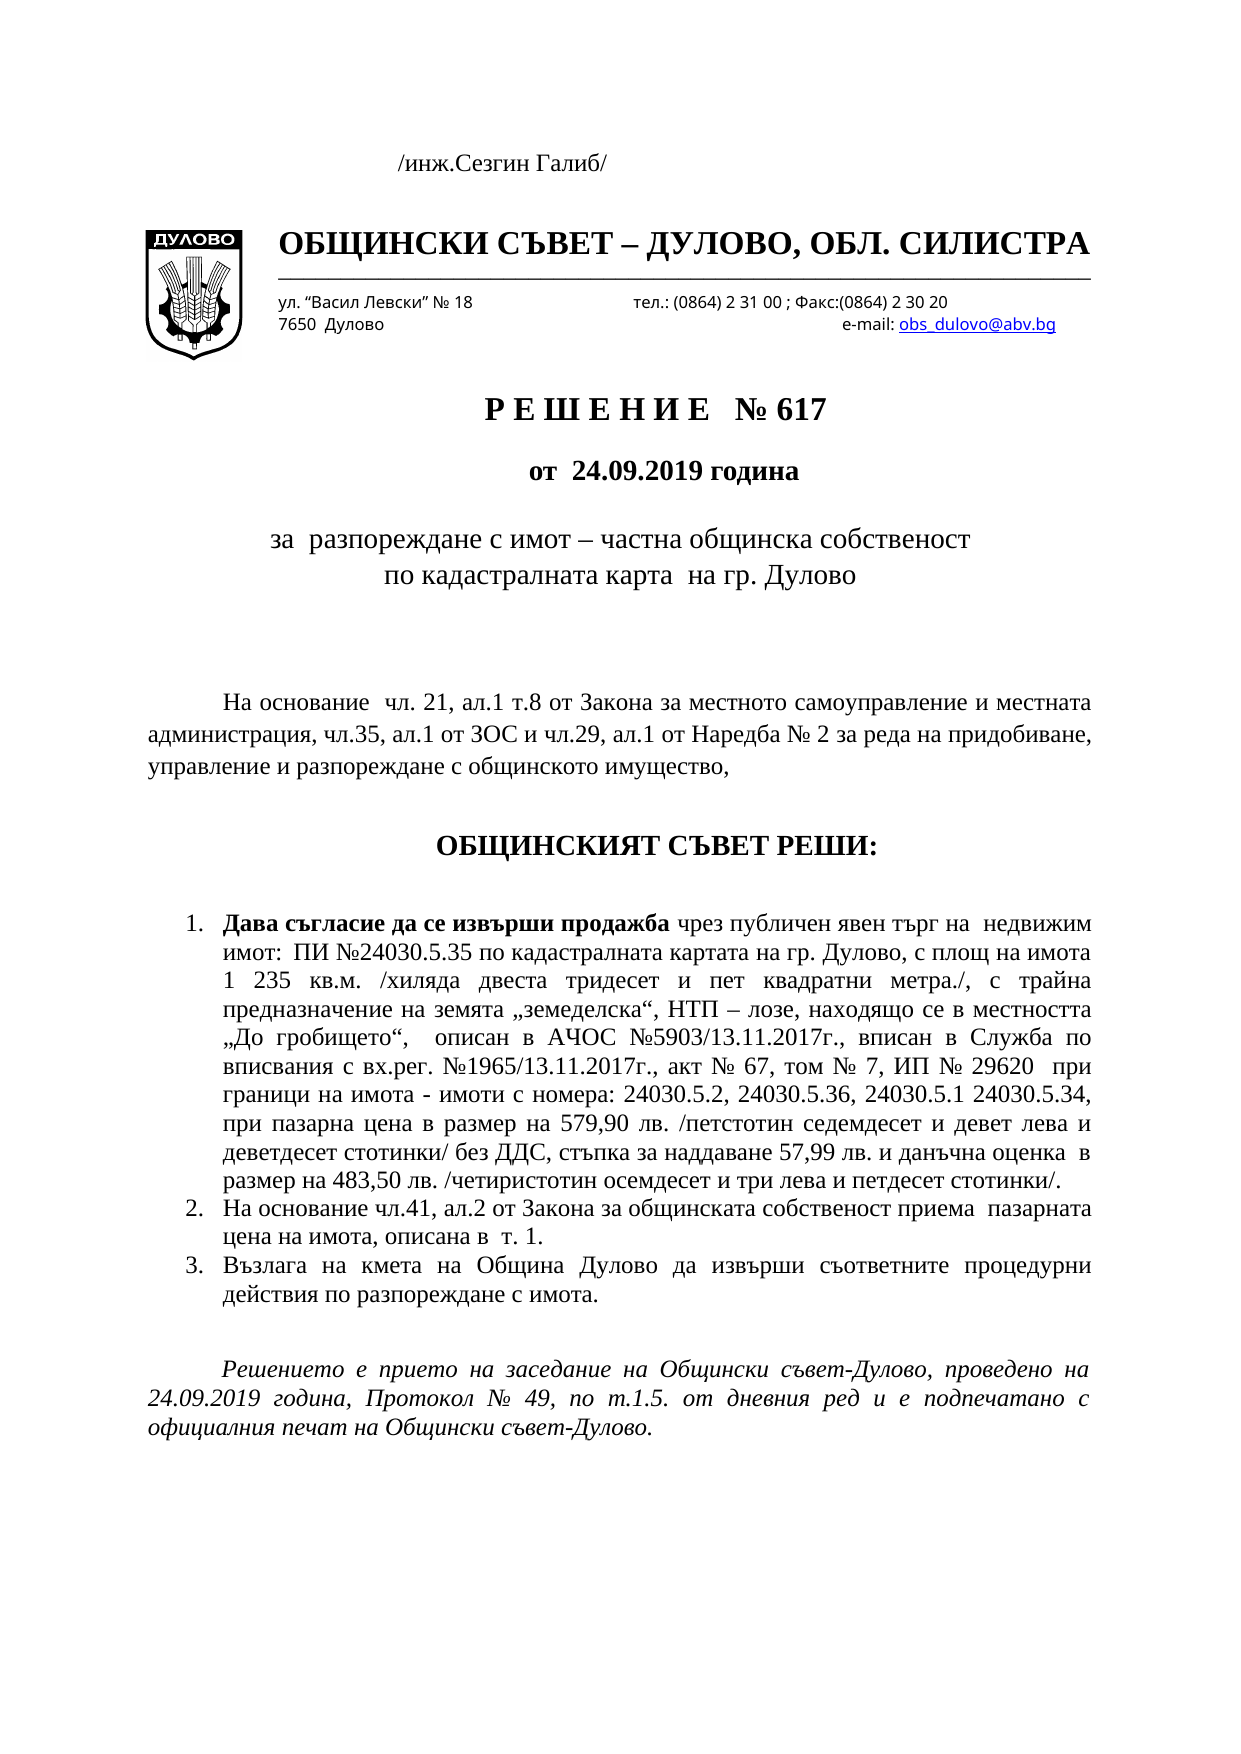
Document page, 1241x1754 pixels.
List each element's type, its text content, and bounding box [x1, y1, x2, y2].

text от 24.09.2019 година [148, 453, 1093, 486]
text На основание чл. 21, ал.1 т.8 от Закона за местното самоуправление и местната администрация, чл.35, ал.1 от ЗОС и чл.29, ал.1 от Наредба № 2 за реда на придобиване, управление и разпореждане с общинското имущество, [148, 687, 1093, 780]
text по кадастралната карта на гр. Дулово [148, 557, 1093, 591]
text Решението е прието на заседание на Общински съвет-Дулово, проведено на 24.09.2019 година, Протокол № 49, по т.1.5. от дневния ред и е подпечатано с официалния печат на Общински съвет-Дулово. [148, 1354, 1093, 1441]
list Възлага на кмета на Община Дулово да извърши съответните процедурни действия по разпореждане с имота. [185, 1250, 1093, 1308]
list На основание чл.41, ал.2 от Закона за общинската собственост приема пазарната цена на имота, описана в т. 1. [185, 1194, 1093, 1250]
text ОБЩИНСКИ СЪВЕТ – ДУЛОВО, ОБЛ. СИЛИСТРА [148, 223, 1093, 262]
text ОБЩИНСКИЯТ СЪВЕТ РЕШИ: [148, 828, 1093, 862]
text ул. “Васил Левски” № 18 тел.: (0864) 2 31 00 ; Факс:(0864) 2 30 20 [243, 290, 1093, 313]
list Дава съгласие да се извърши продажба чрез публичен явен търг на недвижим имот: ПИ №24030.5.35 по кадастралната картата на гр. Дулово, с площ на имота 1 235 кв.м. /хиляда двеста тридесет и пет квадратни метра./, с трайна предназначение на земята „земеделска“, НТП – лозе, находящо се в местността „До гробището“, описан в АЧОС №5903/13.11.2017г., вписан в Служба по вписвания с вх.рег. №1965/13.11.2017г., акт № 67, том № 7, ИП № 29620 при граници на имота - имоти с номера: 24030.5.2, 24030.5.36, 24030.5.1 24030.5.34, при пазарна цена в размер на 579,90 лв. /петстотин седемдесет и девет лева и деветдесет стотинки/ без ДДС, стъпка за наддаване 57,99 лв. и данъчна оценка в размер на 483,50 лв. /четиристотин осемдесет и три лева и петдесет стотинки/. [185, 909, 1093, 1194]
text 7650 Дулово e-mail: obs_dulovo@abv.bg [243, 313, 1093, 336]
text за разпореждане с имот – частна общинска собственост [148, 521, 1093, 555]
text ––––––––––––––––––––––––––––––––––––––––––––––––––––––––––––––––– [243, 262, 1093, 290]
text /инж.Сезгин Галиб/ [148, 148, 1093, 176]
text Р Е Ш Е Н И Е № 617 [443, 389, 1093, 428]
